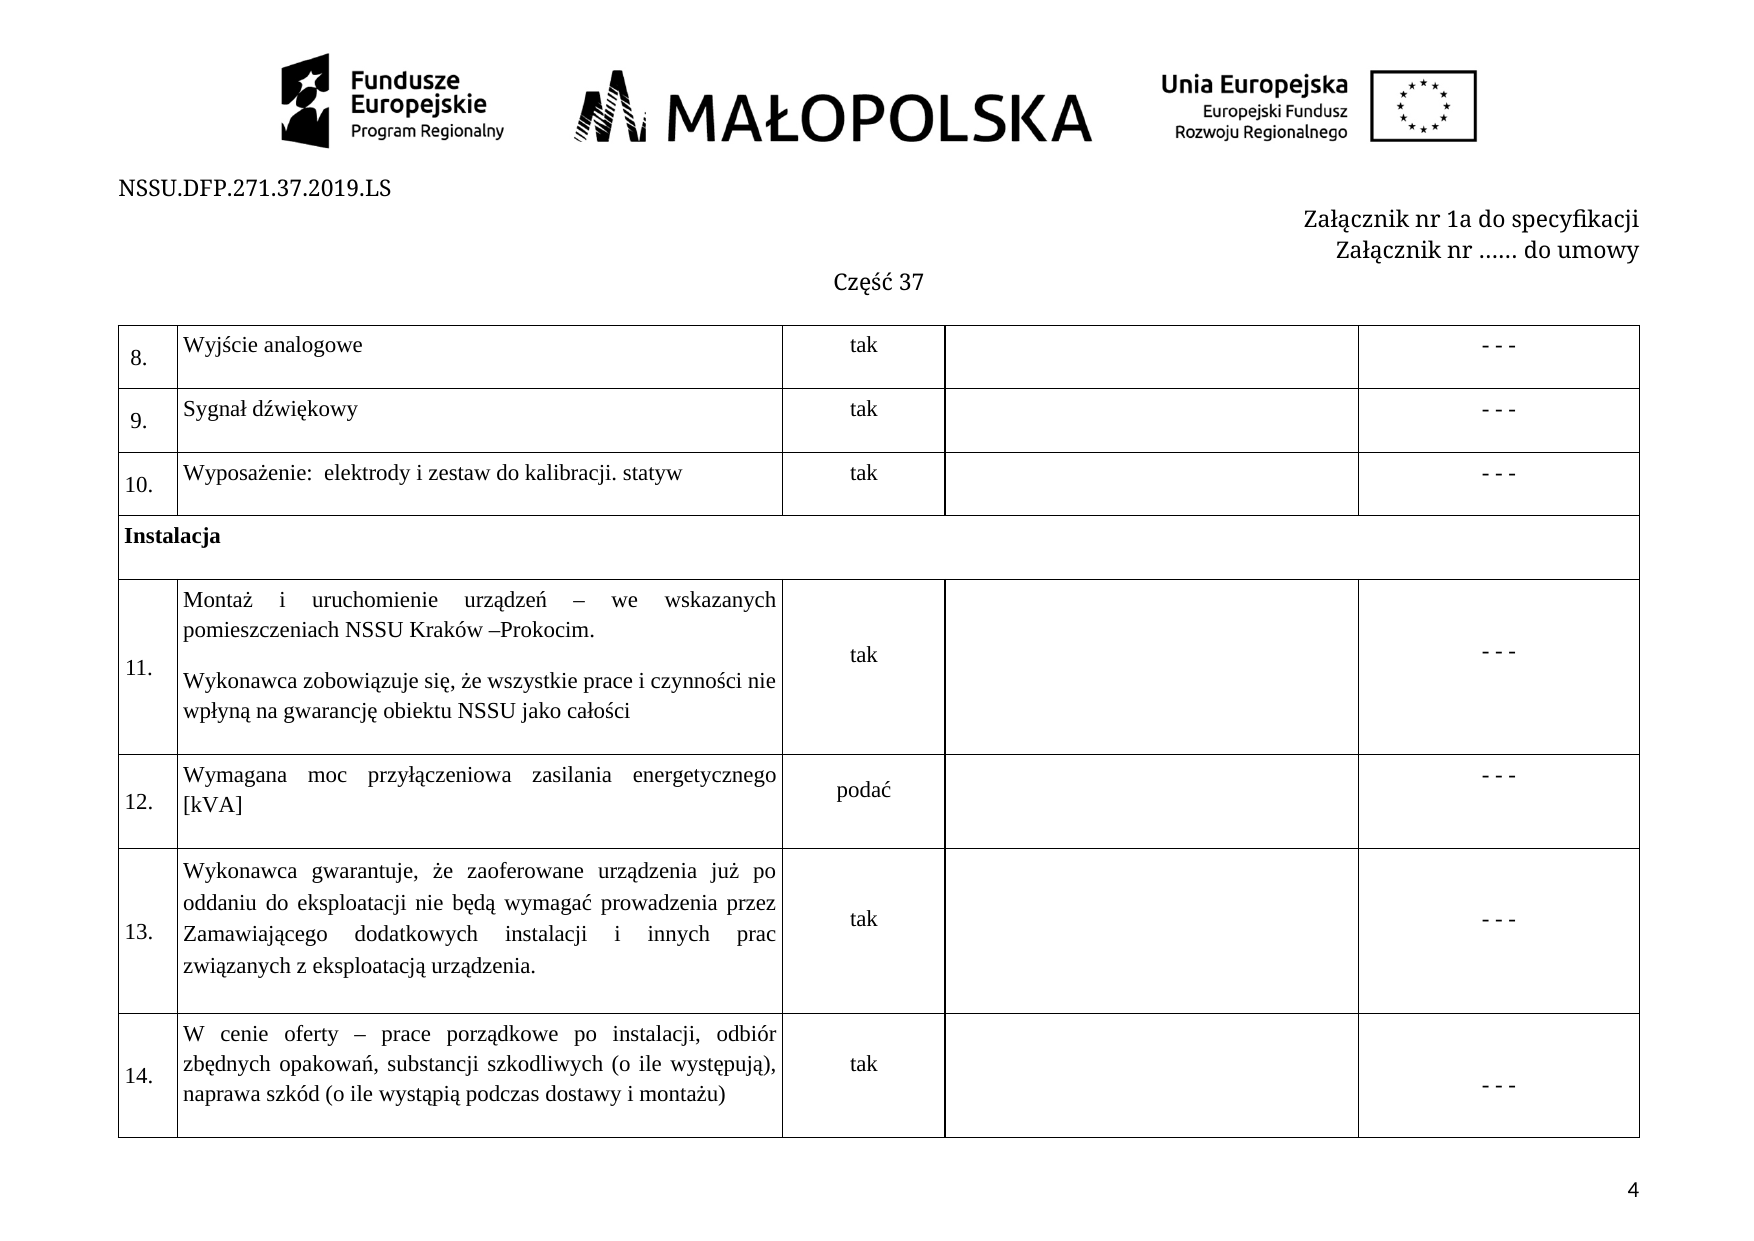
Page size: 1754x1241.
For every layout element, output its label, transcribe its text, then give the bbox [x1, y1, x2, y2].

table_cell - - - [1359, 1014, 1639, 1137]
table_cell tak [783, 453, 944, 515]
table_cell [119, 453, 177, 515]
table_cell Wymagana moc przyłączeniowa zasilania energetycznego [kVA] [178, 755, 782, 848]
table_cell [946, 1014, 1358, 1137]
table_cell [946, 755, 1358, 848]
table_cell tak [783, 1014, 944, 1137]
table_cell [946, 326, 1358, 388]
table_cell - - - [1359, 453, 1639, 515]
table_cell [946, 849, 1358, 1013]
table_cell - - - [1359, 580, 1639, 754]
table_cell [119, 389, 177, 452]
table_cell [119, 849, 177, 1013]
table_cell Montaż i uruchomienie urządzeń – we wskazanych pomieszczeniach NSSU Kraków –Prokocim. Wykonawca zobowiązuje się, że wszystkie prace i czynności nie wpłyną na gwarancję obiektu NSSU jako całości [178, 580, 782, 754]
table_cell Wyjście analogowe [178, 326, 782, 388]
table_cell [946, 389, 1358, 452]
table_cell tak [783, 389, 944, 452]
table_cell tak [783, 849, 944, 1013]
table_cell W cenie oferty – prace porządkowe po instalacji, odbiór zbędnych opakowań, substancji szkodliwych (o ile występują), naprawa szkód (o ile wystąpią podczas dostawy i montażu) [178, 1014, 782, 1137]
table_cell [119, 580, 177, 754]
table_cell - - - [1359, 849, 1639, 1013]
table_cell tak [783, 326, 944, 388]
table_cell [119, 755, 177, 848]
table_cell podać [783, 755, 944, 848]
table_cell - - - [1359, 755, 1639, 848]
table_cell - - - [1359, 326, 1639, 388]
table_cell Instalacja [119, 516, 1639, 579]
table_cell [946, 453, 1358, 515]
table_cell tak [783, 580, 944, 754]
table_cell - - - [1359, 389, 1639, 452]
table_cell [119, 1014, 177, 1137]
table_cell Wyposażenie: elektrody i zestaw do kalibracji. statyw [178, 453, 782, 515]
table_cell Wykonawca gwarantuje, że zaoferowane urządzenia już po oddaniu do eksploatacji nie będą wymagać prowadzenia przez Zamawiającego dodatkowych instalacji i innych prac związanych z eksploatacją urządzenia. [178, 849, 782, 1013]
table_cell [119, 326, 177, 388]
table_cell Sygnał dźwiękowy [178, 389, 782, 452]
picture [258, 29, 1499, 172]
table_cell [946, 580, 1358, 754]
